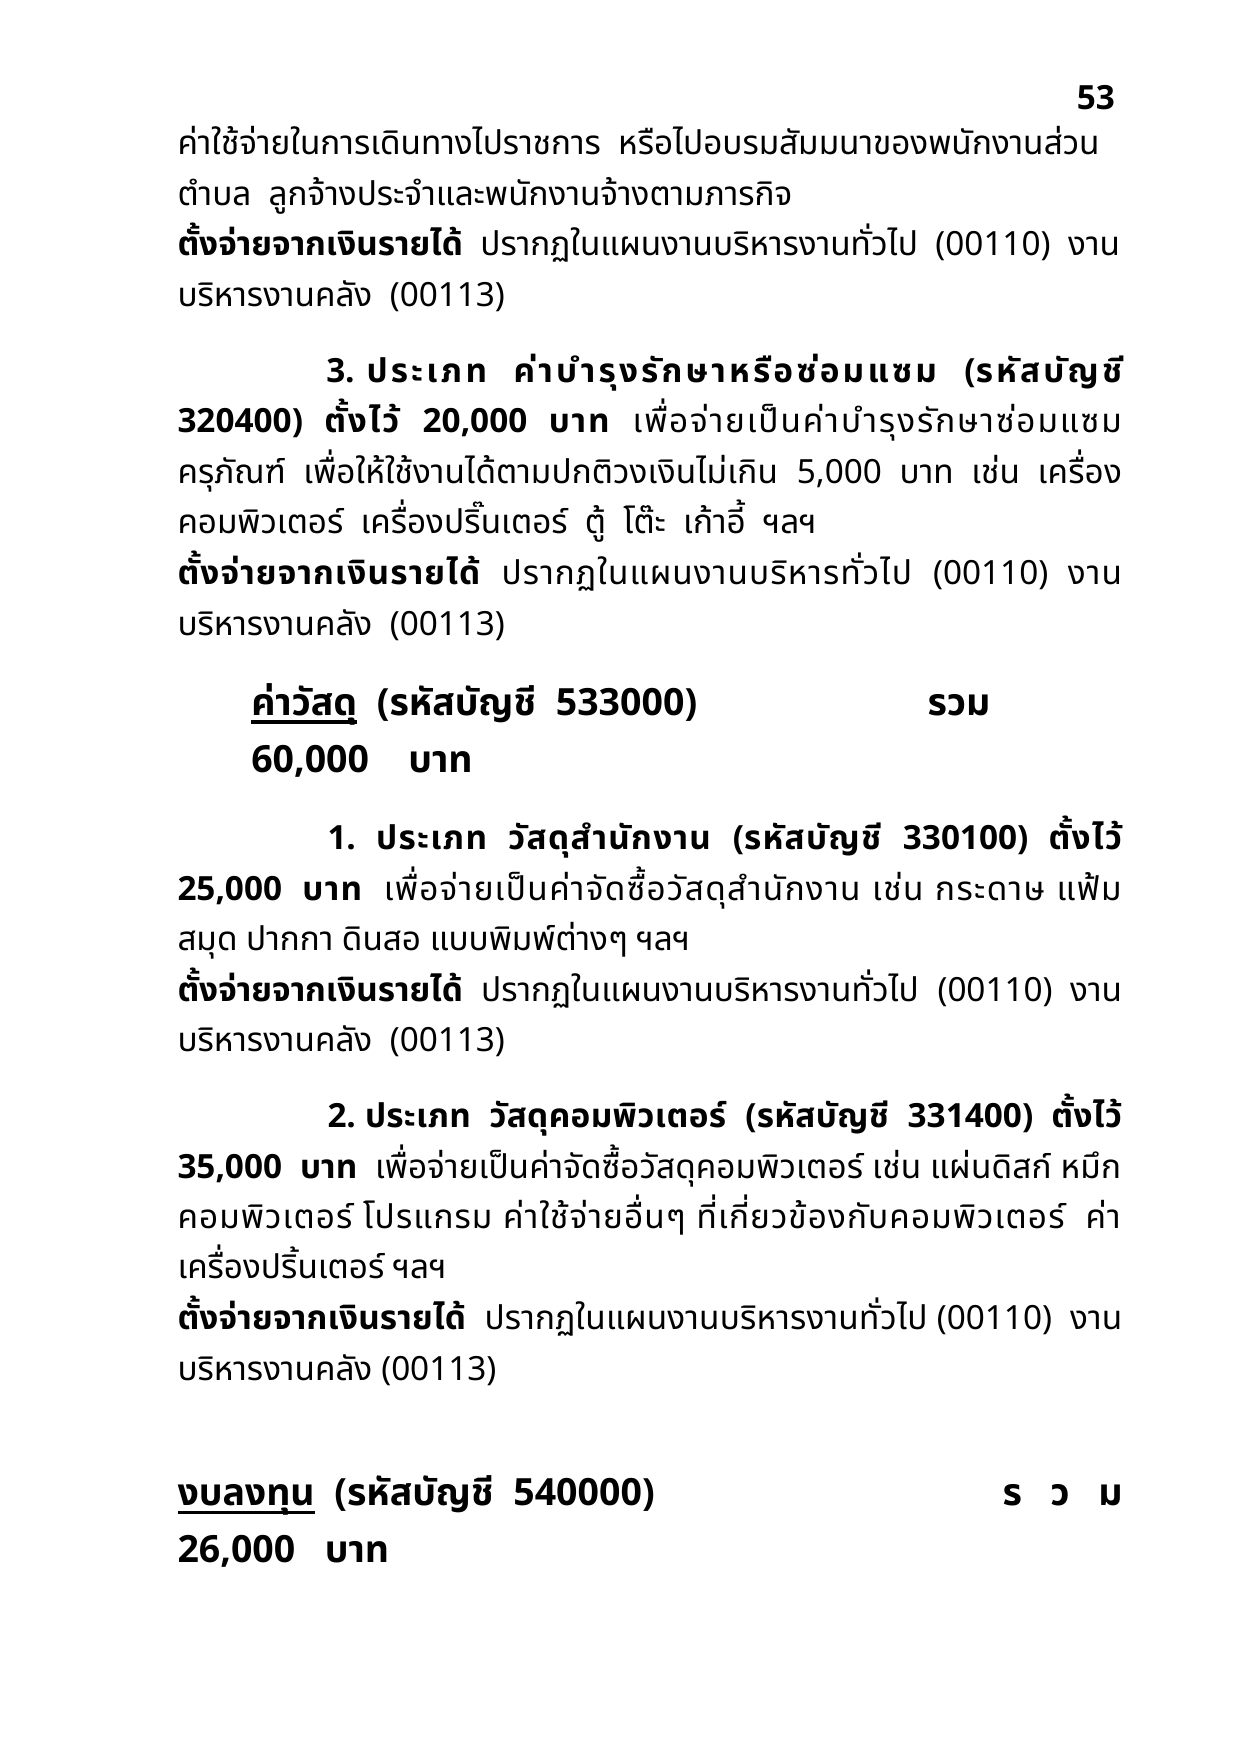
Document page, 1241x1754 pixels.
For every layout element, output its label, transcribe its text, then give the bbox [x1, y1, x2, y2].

text 1. ประเภท วัสดุสำนักงาน (รหัสบัญชี 330100) ตั้งไว้ 25,000 บาท เพื่อจ่ายเป็นค่าจัดซื้อวัสดุสำนักงาน เช่น กระดาษ แฟ้ม สมุด ปากกา ดินสอ แบบพิมพ์ต่างๆ ฯลฯ [177, 814, 1122, 966]
text ตั้งจ่ายจากเงินรายได้ ปรากฏในแผนงานบริหารทั่วไป (00110) งานบริหารงานคลัง (00113) [177, 549, 1122, 650]
text ตั้งจ่ายจากเงินรายได้ ปรากฏในแผนงานบริหารงานทั่วไป (00110) งานบริหารงานคลัง (00113) [177, 220, 1122, 321]
text งบลงทุน (รหัสบัญชี 540000) รวม 26,000 บาท [177, 1466, 1122, 1579]
text 2. ประเภท วัสดุคอมพิวเตอร์ (รหัสบัญชี 331400) ตั้งไว้ 35,000 บาท เพื่อจ่ายเป็นค่าจัดซื้อวัสดุคอมพิวเตอร์ เช่น แผ่นดิสก์ หมึกคอมพิวเตอร์ โปรแกรม ค่าใช้จ่ายอื่นๆ ที่เกี่ยวข้องกับคอมพิวเตอร์ ค่าเครื่องปริ้นเตอร์ ฯลฯ [177, 1092, 1122, 1294]
text ตั้งจ่ายจากเงินรายได้ ปรากฏในแผนงานบริหารงานทั่วไป (00110) งานบริหารงานคลัง (00113) [177, 966, 1122, 1067]
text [177, 119, 1122, 220]
text 3. ประเภท ค่าบำรุงรักษาหรือซ่อมแซม (รหัสบัญชี 320400) ตั้งไว้ 20,000 บาท เพื่อจ่ายเป็นค่าบำรุงรักษาซ่อมแซมครุภัณฑ์ เพื่อให้ใช้งานได้ตามปกติวงเงินไม่เกิน 5,000 บาท เช่น เครื่องคอมพิวเตอร์ เครื่องปริ๊นเตอร์ ตู้ โต๊ะ เก้าอี้ ฯลฯ [177, 346, 1122, 549]
text ตั้งจ่ายจากเงินรายได้ ปรากฏในแผนงานบริหารงานทั่วไป (00110) งานบริหารงานคลัง (00113) [177, 1294, 1122, 1395]
text ค่าวัสดุ (รหัสบัญชี 533000) รวม 60,000 บาท [251, 675, 1122, 789]
